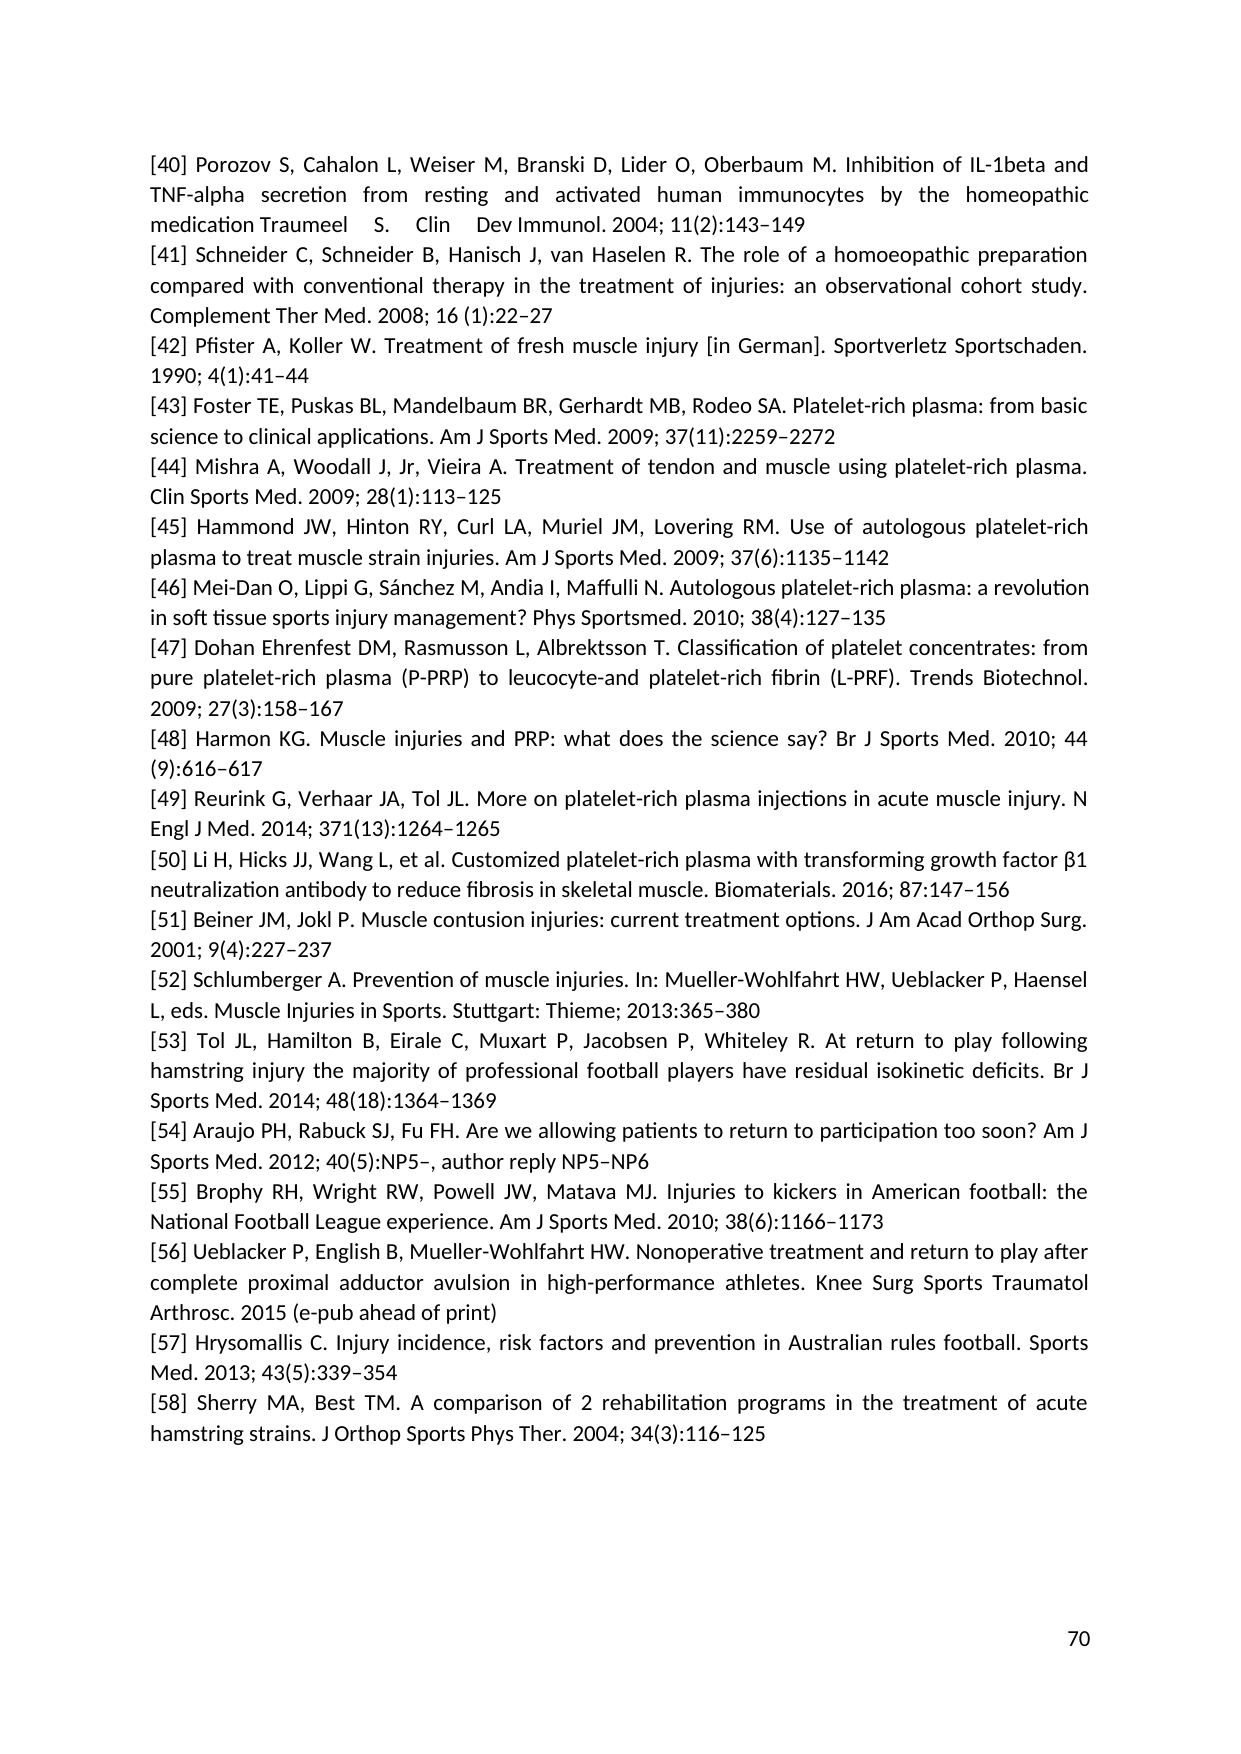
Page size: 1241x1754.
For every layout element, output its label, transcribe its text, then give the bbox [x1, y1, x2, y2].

text [51] Beiner JM, Jokl P. Muscle contusion injuries: current treatment options. J Am Acad Orthop Surg. 2001; 9(4):227–237 [150, 905, 1090, 963]
text [54] Araujo PH, Rabuck SJ, Fu FH. Are we allowing patients to return to participation too soon? Am J Sports Med. 2012; 40(5):NP5–, author reply NP5–NP6 [150, 1117, 1090, 1175]
text [41] Schneider C, Schneider B, Hanisch J, van Haselen R. The role of a homoeopathic preparation compared with conventional therapy in the treatment of injuries: an observational cohort study. Complement Ther Med. 2008; 16 (1):22–27 [150, 241, 1090, 329]
text [42] Pfister A, Koller W. Treatment of fresh muscle injury [in German]. Sportverletz Sportschaden. 1990; 4(1):41–44 [150, 331, 1090, 389]
text [56] Ueblacker P, English B, Mueller-Wohlfahrt HW. Nonoperative treatment and return to play after complete proximal adductor avulsion in high-performance athletes. Knee Surg Sports Traumatol Arthrosc. 2015 (e-pub ahead of print) [150, 1237, 1090, 1326]
text [44] Mishra A, Woodall J, Jr, Vieira A. Treatment of tendon and muscle using platelet-rich plasma. Clin Sports Med. 2009; 28(1):113–125 [150, 452, 1090, 510]
text [47] Dohan Ehrenfest DM, Rasmusson L, Albrektsson T. Classification of platelet concentrates: from pure platelet-rich plasma (P-PRP) to leucocyte-and platelet-rich fibrin (L-PRF). Trends Biotechnol. 2009; 27(3):158–167 [150, 633, 1090, 722]
text [55] Brophy RH, Wright RW, Powell JW, Matava MJ. Injuries to kickers in American football: the National Football League experience. Am J Sports Med. 2010; 38(6):1166–1173 [150, 1177, 1090, 1235]
text [43] Foster TE, Puskas BL, Mandelbaum BR, Gerhardt MB, Rodeo SA. Platelet-rich plasma: from basic science to clinical applications. Am J Sports Med. 2009; 37(11):2259–2272 [150, 392, 1090, 450]
text [49] Reurink G, Verhaar JA, Tol JL. More on platelet-rich plasma injections in acute muscle injury. N Engl J Med. 2014; 371(13):1264–1265 [150, 784, 1090, 843]
text [58] Sherry MA, Best TM. A comparison of 2 rehabilitation programs in the treatment of acute hamstring strains. J Orthop Sports Phys Ther. 2004; 34(3):116–125 [150, 1388, 1090, 1447]
text [50] Li H, Hicks JJ, Wang L, et al. Customized platelet-rich plasma with transforming growth factor β1 neutralization antibody to reduce fibrosis in skeletal muscle. Biomaterials. 2016; 87:147–156 [150, 845, 1090, 903]
text [40] Porozov S, Cahalon L, Weiser M, Branski D, Lider O, Oberbaum M. Inhibition of IL-1beta and TNF-alpha secretion from resting and activated human immunocytes by the homeopathic medication Traumeel S. Clin Dev Immunol. 2004; 11(2):143–149 [150, 150, 1090, 238]
text [52] Schlumberger A. Prevention of muscle injuries. In: Mueller-Wohlfahrt HW, Ueblacker P, Haensel L, eds. Muscle Injuries in Sports. Stuttgart: Thieme; 2013:365–380 [150, 966, 1090, 1024]
text [46] Mei-Dan O, Lippi G, Sánchez M, Andia I, Maffulli N. Autologous platelet-rich plasma: a revolution in soft tissue sports injury management? Phys Sportsmed. 2010; 38(4):127–135 [150, 573, 1090, 631]
text [57] Hrysomallis C. Injury incidence, risk factors and prevention in Australian rules football. Sports Med. 2013; 43(5):339–354 [150, 1328, 1090, 1386]
text [48] Harmon KG. Muscle injuries and PRP: what does the science say? Br J Sports Med. 2010; 44 (9):616–617 [150, 724, 1090, 782]
text [53] Tol JL, Hamilton B, Eirale C, Muxart P, Jacobsen P, Whiteley R. At return to play following hamstring injury the majority of professional football players have residual isokinetic deficits. Br J Sports Med. 2014; 48(18):1364–1369 [150, 1026, 1090, 1114]
text [45] Hammond JW, Hinton RY, Curl LA, Muriel JM, Lovering RM. Use of autologous platelet-rich plasma to treat muscle strain injuries. Am J Sports Med. 2009; 37(6):1135–1142 [150, 512, 1090, 571]
